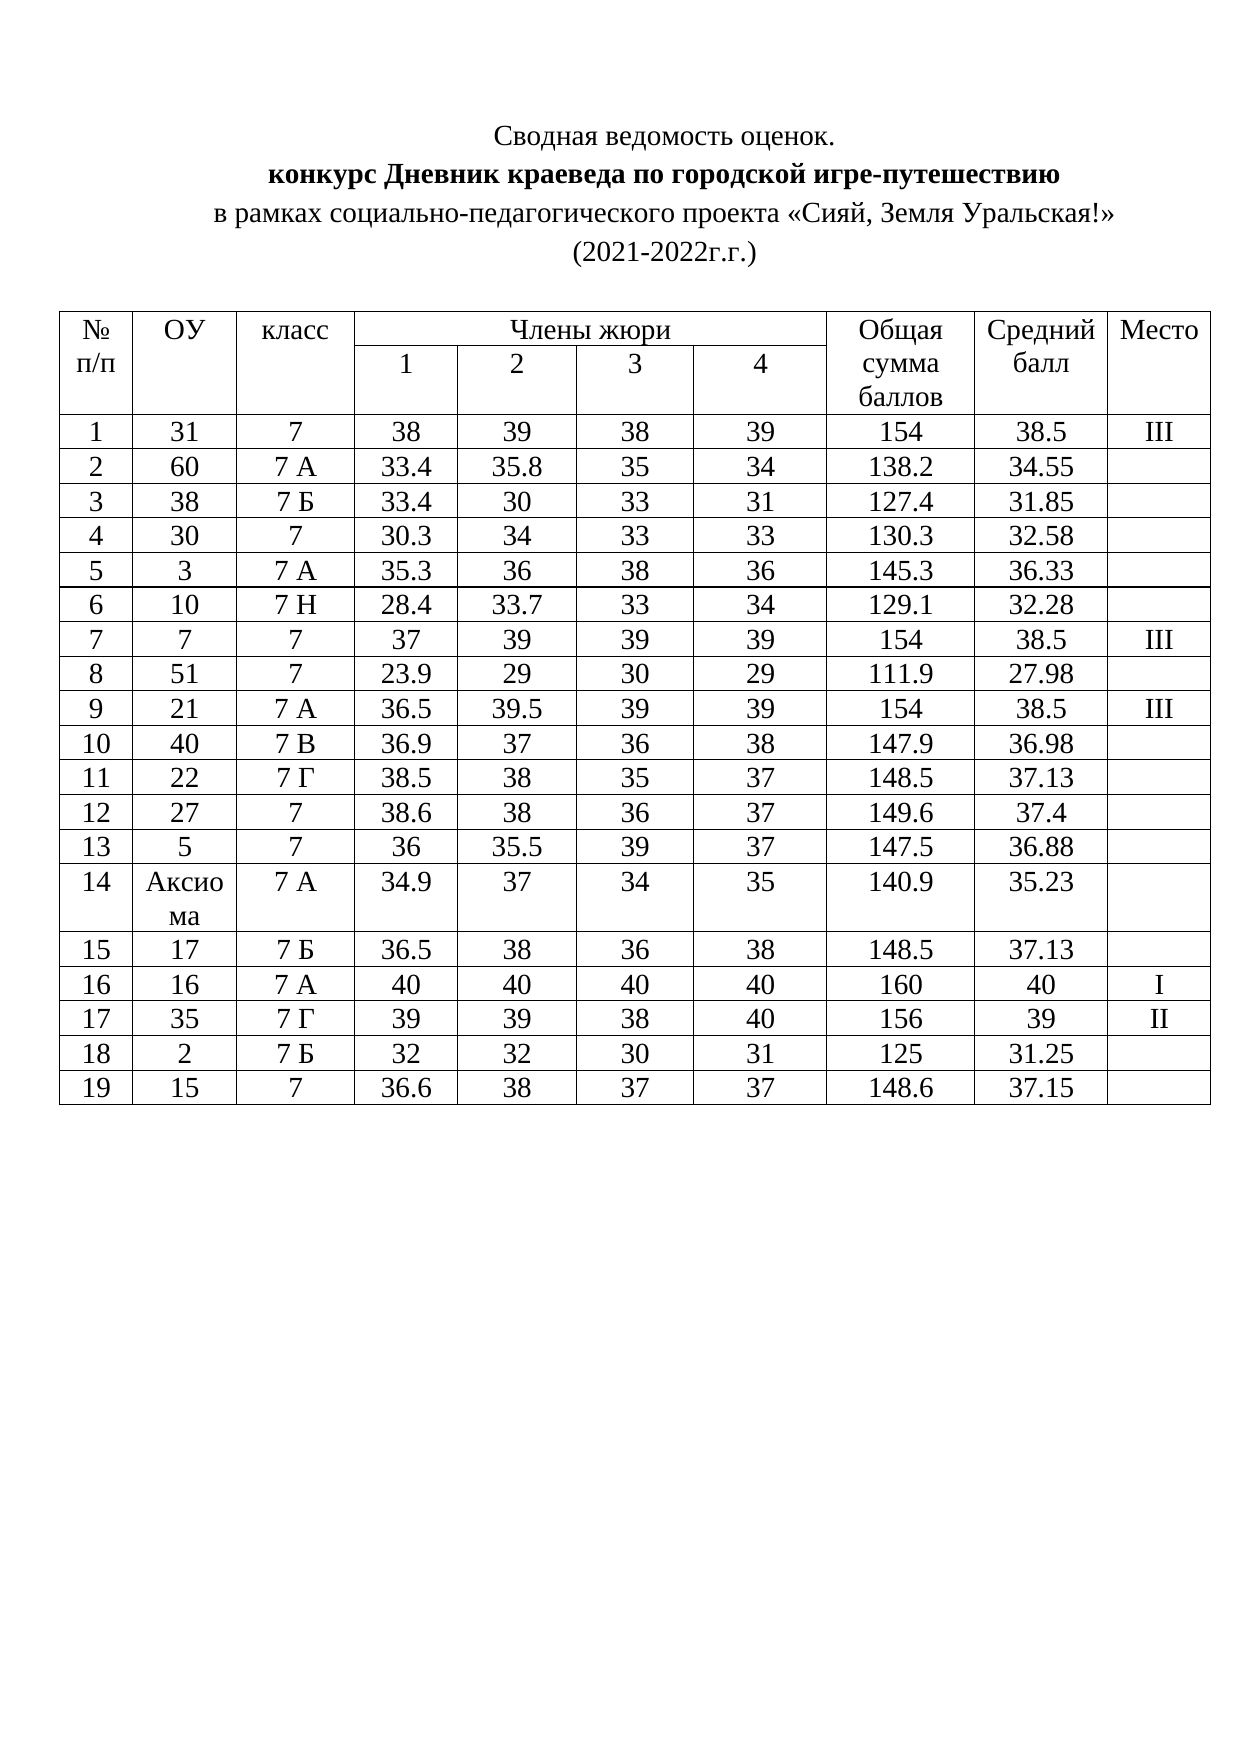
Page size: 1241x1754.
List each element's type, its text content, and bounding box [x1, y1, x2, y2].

table_cell 7 [237, 518, 354, 552]
table_cell 36 [458, 553, 576, 586]
table_cell 38 [355, 415, 457, 448]
table_cell 32 [355, 1036, 457, 1069]
table_cell 37.13 [975, 760, 1107, 794]
table_cell [1108, 1071, 1210, 1104]
table_cell 16 [60, 967, 132, 1000]
table_cell 39 [694, 622, 826, 656]
table_cell 36 [694, 553, 826, 586]
table_cell [1108, 726, 1210, 759]
table_cell 35 [694, 864, 826, 931]
table_cell 17 [133, 932, 236, 966]
table_cell 33.7 [458, 588, 576, 621]
table_cell 36.33 [975, 553, 1107, 586]
table_cell 2 [60, 449, 132, 483]
table_cell 7 А [237, 691, 354, 725]
table_cell 154 [827, 415, 974, 448]
table_cell 38 [458, 760, 576, 794]
table_cell 37 [694, 830, 826, 863]
table_cell 37 [458, 864, 576, 931]
table_cell 154 [827, 691, 974, 725]
table_cell 30 [133, 518, 236, 552]
table_cell 40 [694, 967, 826, 1000]
table_cell 39 [577, 691, 693, 725]
table_cell 39 [694, 691, 826, 725]
table_cell 29 [458, 657, 576, 690]
table_cell 16 [133, 967, 236, 1000]
table_cell 40 [577, 967, 693, 1000]
table_cell 156 [827, 1001, 974, 1035]
table_cell 37.13 [975, 932, 1107, 966]
table_cell 5 [60, 553, 132, 586]
table_cell 21 [133, 691, 236, 725]
table_cell 34.55 [975, 449, 1107, 483]
table_cell 17 [60, 1001, 132, 1035]
table_cell 40 [355, 967, 457, 1000]
table_cell 33 [694, 518, 826, 552]
table_cell 2 [458, 346, 576, 413]
table_cell 8 [60, 657, 132, 690]
table_cell 10 [133, 588, 236, 621]
table_cell 39 [694, 415, 826, 448]
table_cell 35 [577, 760, 693, 794]
table_cell 7 Г [237, 1001, 354, 1035]
table_cell 13 [60, 830, 132, 863]
table_cell 22 [133, 760, 236, 794]
table_cell 31.25 [975, 1036, 1107, 1069]
table_cell 39 [975, 1001, 1107, 1035]
table_cell 7 [133, 622, 236, 656]
table_cell 2 [133, 1036, 236, 1069]
table_cell 38 [458, 795, 576, 828]
table_cell 37 [355, 622, 457, 656]
table_cell 147.9 [827, 726, 974, 759]
table_cell 38.5 [355, 760, 457, 794]
table_cell 38 [577, 415, 693, 448]
table_cell [1108, 795, 1210, 828]
table_cell 9 [60, 691, 132, 725]
table_cell 35.23 [975, 864, 1107, 931]
table_cell 3 [133, 553, 236, 586]
table_cell 35 [133, 1001, 236, 1035]
table_cell III [1108, 415, 1210, 448]
table_cell 35.5 [458, 830, 576, 863]
table_cell 7 [237, 830, 354, 863]
table_cell 7 [237, 622, 354, 656]
table_cell 39 [577, 622, 693, 656]
table_header Общая сумма баллов [827, 312, 974, 413]
table_cell 7 Г [237, 760, 354, 794]
table_cell 130.3 [827, 518, 974, 552]
table_cell [1108, 830, 1210, 863]
table_cell 38 [694, 932, 826, 966]
table_cell 4 [694, 346, 826, 413]
table_cell 33.4 [355, 449, 457, 483]
table_cell 36.6 [355, 1071, 457, 1104]
table_cell 39 [577, 830, 693, 863]
table_cell 33 [577, 588, 693, 621]
table_header ОУ [133, 312, 236, 413]
table_cell 125 [827, 1036, 974, 1069]
table_cell 30 [577, 657, 693, 690]
table_cell 145.3 [827, 553, 974, 586]
table_header Средний балл [975, 312, 1107, 413]
table_cell 15 [133, 1071, 236, 1104]
table_cell 7 А [237, 449, 354, 483]
table_cell 7 Б [237, 484, 354, 517]
table_cell 38.5 [975, 415, 1107, 448]
table_cell 36.5 [355, 932, 457, 966]
table_cell 127.4 [827, 484, 974, 517]
table_cell 32.58 [975, 518, 1107, 552]
table_cell 38.6 [355, 795, 457, 828]
table_cell 38.5 [975, 622, 1107, 656]
table_cell 35.3 [355, 553, 457, 586]
table_cell 27 [133, 795, 236, 828]
table_cell 7 В [237, 726, 354, 759]
table_cell 7 Б [237, 932, 354, 966]
table_cell 60 [133, 449, 236, 483]
table_cell 7 А [237, 553, 354, 586]
table_cell 3 [60, 484, 132, 517]
table_cell 37 [694, 1071, 826, 1104]
table_cell 37.4 [975, 795, 1107, 828]
table_cell 30.3 [355, 518, 457, 552]
table_cell 29 [694, 657, 826, 690]
table_cell 7 Б [237, 1036, 354, 1069]
table_cell 31 [694, 1036, 826, 1069]
table_cell 36 [577, 726, 693, 759]
table_cell 160 [827, 967, 974, 1000]
table_cell 11 [60, 760, 132, 794]
text в рамках социально-педагогического проекта «Сияй, Земля Уральская!» (2021-2022г.г.) [177, 195, 1152, 267]
table_cell 140.9 [827, 864, 974, 931]
table_cell 39 [458, 622, 576, 656]
table_cell [1108, 760, 1210, 794]
table_cell III [1108, 691, 1210, 725]
table_cell 37 [694, 760, 826, 794]
table_cell 38 [458, 1071, 576, 1104]
table_cell 154 [827, 622, 974, 656]
table_cell 138.2 [827, 449, 974, 483]
table_cell [1108, 518, 1210, 552]
table_cell 40 [694, 1001, 826, 1035]
table_cell 40 [975, 967, 1107, 1000]
text конкурс Дневник краеведа по городской игре-путешествию [177, 157, 1152, 190]
table_cell 36 [577, 795, 693, 828]
table_cell 15 [60, 932, 132, 966]
table_cell 1 [60, 415, 132, 448]
table_cell 10 [60, 726, 132, 759]
table_cell 27.98 [975, 657, 1107, 690]
table_cell [1108, 1036, 1210, 1069]
table_cell 5 [133, 830, 236, 863]
table_cell 129.1 [827, 588, 974, 621]
table_cell 34 [577, 864, 693, 931]
table_cell 30 [458, 484, 576, 517]
table_cell 30 [577, 1036, 693, 1069]
table_cell 14 [60, 864, 132, 931]
table_cell 36 [355, 830, 457, 863]
table_cell 34 [458, 518, 576, 552]
table_cell II [1108, 1001, 1210, 1035]
table_cell 38.5 [975, 691, 1107, 725]
table_cell [1108, 553, 1210, 586]
table_cell 34.9 [355, 864, 457, 931]
table_cell 38 [458, 932, 576, 966]
table_cell 39.5 [458, 691, 576, 725]
table_cell 35 [577, 449, 693, 483]
table_cell 31 [133, 415, 236, 448]
table_cell 36.88 [975, 830, 1107, 863]
table_cell 35.8 [458, 449, 576, 483]
table_cell [1108, 657, 1210, 690]
text Сводная ведомость оценок. [177, 118, 1152, 152]
table_cell 7 Н [237, 588, 354, 621]
table_cell 31 [694, 484, 826, 517]
table_cell 149.6 [827, 795, 974, 828]
table_cell 1 [355, 346, 457, 413]
table_cell 32.28 [975, 588, 1107, 621]
table_cell 39 [355, 1001, 457, 1035]
table_cell 148.6 [827, 1071, 974, 1104]
table_cell 51 [133, 657, 236, 690]
table_cell 32 [458, 1036, 576, 1069]
table_cell 39 [458, 1001, 576, 1035]
table_cell 37.15 [975, 1071, 1107, 1104]
table_header Место [1108, 312, 1210, 413]
table_cell 7 [237, 415, 354, 448]
table_cell 38 [133, 484, 236, 517]
table_cell 40 [133, 726, 236, 759]
table_header класс [237, 312, 354, 413]
table_cell [1108, 449, 1210, 483]
table_cell 7 А [237, 967, 354, 1000]
table_cell 6 [60, 588, 132, 621]
table_cell III [1108, 622, 1210, 656]
table_cell 12 [60, 795, 132, 828]
table_cell 34 [694, 588, 826, 621]
table_cell 148.5 [827, 760, 974, 794]
table_cell 34 [694, 449, 826, 483]
table_cell 4 [60, 518, 132, 552]
table_cell 7 [60, 622, 132, 656]
table_cell 33 [577, 484, 693, 517]
table_cell 37 [458, 726, 576, 759]
table_cell [1108, 588, 1210, 621]
table_cell 33 [577, 518, 693, 552]
table_cell 36.5 [355, 691, 457, 725]
table_header Члены жюри [355, 312, 826, 345]
table_cell 148.5 [827, 932, 974, 966]
table_cell 38 [577, 1001, 693, 1035]
table_cell 147.5 [827, 830, 974, 863]
table_cell 38 [577, 553, 693, 586]
table_cell 31.85 [975, 484, 1107, 517]
table_cell [1108, 932, 1210, 966]
table_cell 7 А [237, 864, 354, 931]
table_cell [1108, 484, 1210, 517]
table_header № п/п [60, 312, 132, 413]
table_cell 28.4 [355, 588, 457, 621]
table_cell 36.9 [355, 726, 457, 759]
table_cell 37 [577, 1071, 693, 1104]
table_cell 39 [458, 415, 576, 448]
table_cell 36 [577, 932, 693, 966]
table_cell 23.9 [355, 657, 457, 690]
table_cell I [1108, 967, 1210, 1000]
table_cell 7 [237, 795, 354, 828]
table_cell 7 [237, 657, 354, 690]
table_cell 7 [237, 1071, 354, 1104]
table_cell 111.9 [827, 657, 974, 690]
table_cell 38 [694, 726, 826, 759]
table_cell 18 [60, 1036, 132, 1069]
table_cell 3 [577, 346, 693, 413]
table_cell 40 [458, 967, 576, 1000]
table_cell 36.98 [975, 726, 1107, 759]
table_cell Аксиома [133, 864, 236, 931]
table_cell 33.4 [355, 484, 457, 517]
table_cell [1108, 864, 1210, 931]
table_cell 37 [694, 795, 826, 828]
table_cell 19 [60, 1071, 132, 1104]
